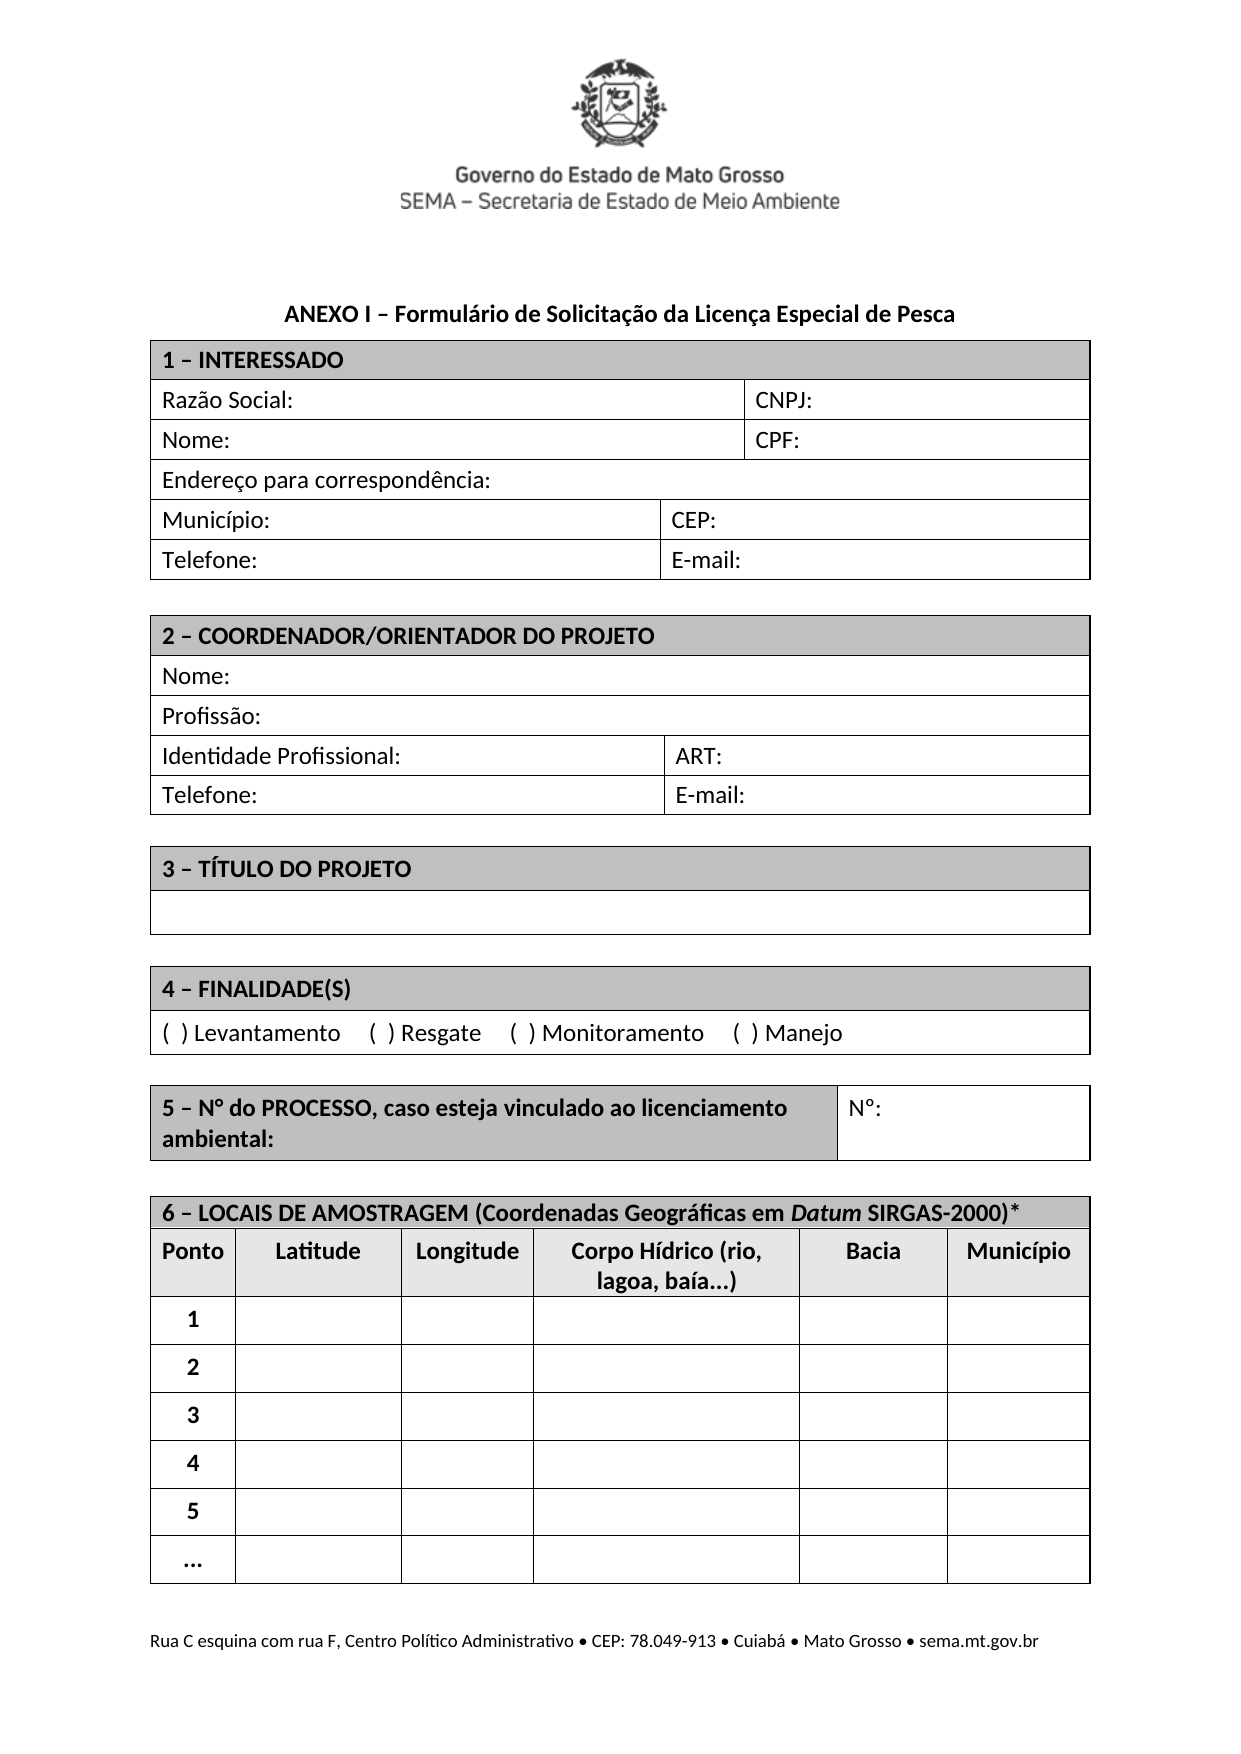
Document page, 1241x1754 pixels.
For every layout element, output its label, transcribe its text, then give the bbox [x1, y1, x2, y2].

table_cell [236, 1489, 401, 1535]
table_cell Bacia [800, 1229, 947, 1296]
table_cell Nome: [151, 656, 1089, 695]
table_cell [534, 1489, 799, 1535]
table_cell [534, 1345, 799, 1392]
table_cell [402, 1345, 533, 1392]
table_cell [948, 1489, 1089, 1535]
table_cell [800, 1393, 947, 1439]
table_header 4 – FINALIDADE(S) [151, 967, 1089, 1010]
table_cell E-mail: [665, 776, 1089, 814]
table_cell CNPJ: [745, 380, 1089, 419]
table_cell [402, 1297, 533, 1344]
table_cell 5 [151, 1489, 235, 1535]
table_cell [948, 1536, 1089, 1583]
table_header 3 – TÍTULO DO PROJETO [151, 847, 1089, 890]
table_header Nº: [838, 1086, 1089, 1160]
table_cell Identidade Profissional: [151, 736, 664, 774]
table_cell [236, 1393, 401, 1439]
table_cell Profissão: [151, 696, 1089, 734]
table_cell Latitude [236, 1229, 401, 1296]
table_cell 2 [151, 1345, 235, 1392]
table_cell Município [948, 1229, 1089, 1296]
table_cell [151, 891, 1089, 934]
table_cell Corpo Hídrico (rio, lagoa, baía...) [534, 1229, 799, 1296]
table_cell [948, 1297, 1089, 1344]
table_cell [402, 1489, 533, 1535]
table_cell [236, 1536, 401, 1583]
table_cell [236, 1297, 401, 1344]
table_cell Endereço para correspondência: [151, 460, 1089, 499]
table_cell CEP: [661, 500, 1089, 539]
table_cell [800, 1297, 947, 1344]
text ANEXO I – Formulário de Solicitação da Licença Especial de Pesca [150, 298, 1090, 329]
table_cell Ponto [151, 1229, 235, 1296]
table_cell [800, 1489, 947, 1535]
table_header 1 – INTERESSADO [151, 341, 1089, 379]
table_cell Município: [151, 500, 660, 539]
table_cell E-mail: [661, 540, 1089, 579]
table_header 6 – LOCAIS DE AMOSTRAGEM (Coordenadas Geográficas em Datum SIRGAS-2000)* [151, 1197, 1089, 1227]
table_cell [800, 1536, 947, 1583]
table_cell [236, 1345, 401, 1392]
table_cell 4 [151, 1441, 235, 1487]
table_cell Longitude [402, 1229, 533, 1296]
table_cell CPF: [745, 420, 1089, 459]
table_cell [402, 1393, 533, 1439]
table_cell [948, 1345, 1089, 1392]
table_cell Razão Social: [151, 380, 744, 419]
table_cell [800, 1345, 947, 1392]
table_cell [534, 1393, 799, 1439]
table_cell 3 [151, 1393, 235, 1439]
table_cell [534, 1536, 799, 1583]
table_cell [948, 1441, 1089, 1487]
table_cell [402, 1536, 533, 1583]
table_cell 1 [151, 1297, 235, 1344]
table_cell [402, 1441, 533, 1487]
table_cell ... [151, 1536, 235, 1583]
table_cell [534, 1441, 799, 1487]
picture [400, 58, 840, 209]
table_cell Nome: [151, 420, 744, 459]
table_cell Telefone: [151, 776, 664, 814]
table_cell [534, 1297, 799, 1344]
table_cell Telefone: [151, 540, 660, 579]
table_cell [236, 1441, 401, 1487]
table_header 5 – N° do PROCESSO, caso esteja vinculado ao licenciamento ambiental: [151, 1086, 837, 1160]
table_cell [800, 1441, 947, 1487]
table_cell [948, 1393, 1089, 1439]
table_cell ART: [665, 736, 1089, 774]
table_cell ( ) Levantamento ( ) Resgate ( ) Monitoramento ( ) Manejo [151, 1011, 1089, 1054]
table_header 2 – COORDENADOR/ORIENTADOR DO PROJETO [151, 616, 1089, 655]
